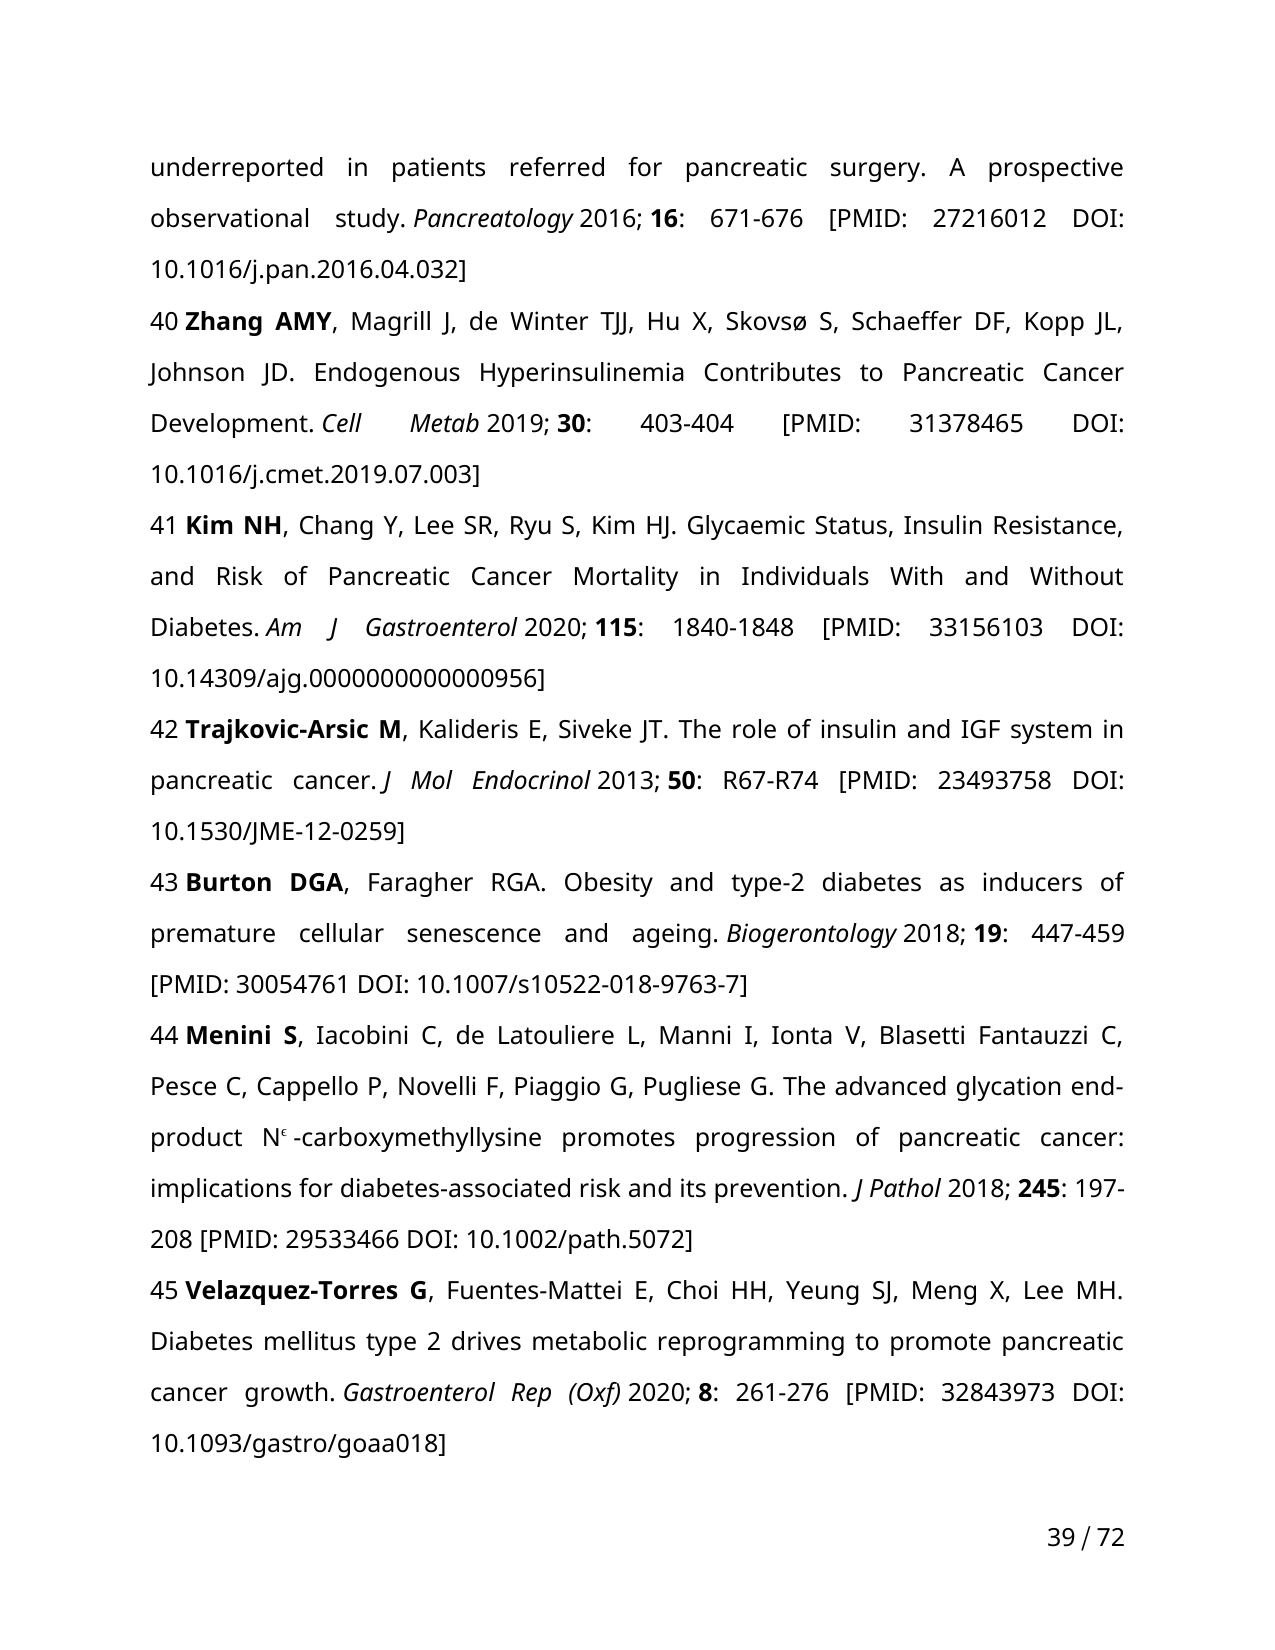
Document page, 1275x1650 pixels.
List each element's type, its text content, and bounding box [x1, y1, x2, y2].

text 45 Velazquez-Torres G, Fuentes-Mattei E, Choi HH, Yeung SJ, Meng X, Lee MH. Diabetes mellitus type 2 drives metabolic reprogramming to promote pancreatic cancer growth. Gastroenterol Rep (Oxf) 2020; 8: 261-276 [PMID: 32843973 DOI: 10.1093/gastro/goaa018] [150, 1273, 1125, 1460]
text 44 Menini S, Iacobini C, de Latouliere L, Manni I, Ionta V, Blasetti Fantauzzi C, Pesce C, Cappello P, Novelli F, Piaggio G, Pugliese G. The advanced glycation end-product Nϵ -carboxymethyllysine promotes progression of pancreatic cancer: implications for diabetes-associated risk and its prevention. J Pathol 2018; 245: 197-208 [PMID: 29533466 DOI: 10.1002/path.5072] [150, 1018, 1125, 1256]
text 41 Kim NH, Chang Y, Lee SR, Ryu S, Kim HJ. Glycaemic Status, Insulin Resistance, and Risk of Pancreatic Cancer Mortality in Individuals With and Without Diabetes. Am J Gastroenterol 2020; 115: 1840-1848 [PMID: 33156103 DOI: 10.14309/ajg.0000000000000956] [150, 507, 1125, 694]
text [150, 150, 1125, 286]
text 42 Trajkovic-Arsic M, Kalideris E, Siveke JT. The role of insulin and IGF system in pancreatic cancer. J Mol Endocrinol 2013; 50: R67-R74 [PMID: 23493758 DOI: 10.1530/JME-12-0259] [150, 711, 1125, 848]
text 43 Burton DGA, Faragher RGA. Obesity and type-2 diabetes as inducers of premature cellular senescence and ageing. Biogerontology 2018; 19: 447-459 [PMID: 30054761 DOI: 10.1007/s10522-018-9763-7] [150, 864, 1125, 1001]
text 40 Zhang AMY, Magrill J, de Winter TJJ, Hu X, Skovsø S, Schaeffer DF, Kopp JL, Johnson JD. Endogenous Hyperinsulinemia Contributes to Pancreatic Cancer Development. Cell Metab 2019; 30: 403-404 [PMID: 31378465 DOI: 10.1016/j.cmet.2019.07.003] [150, 303, 1125, 490]
